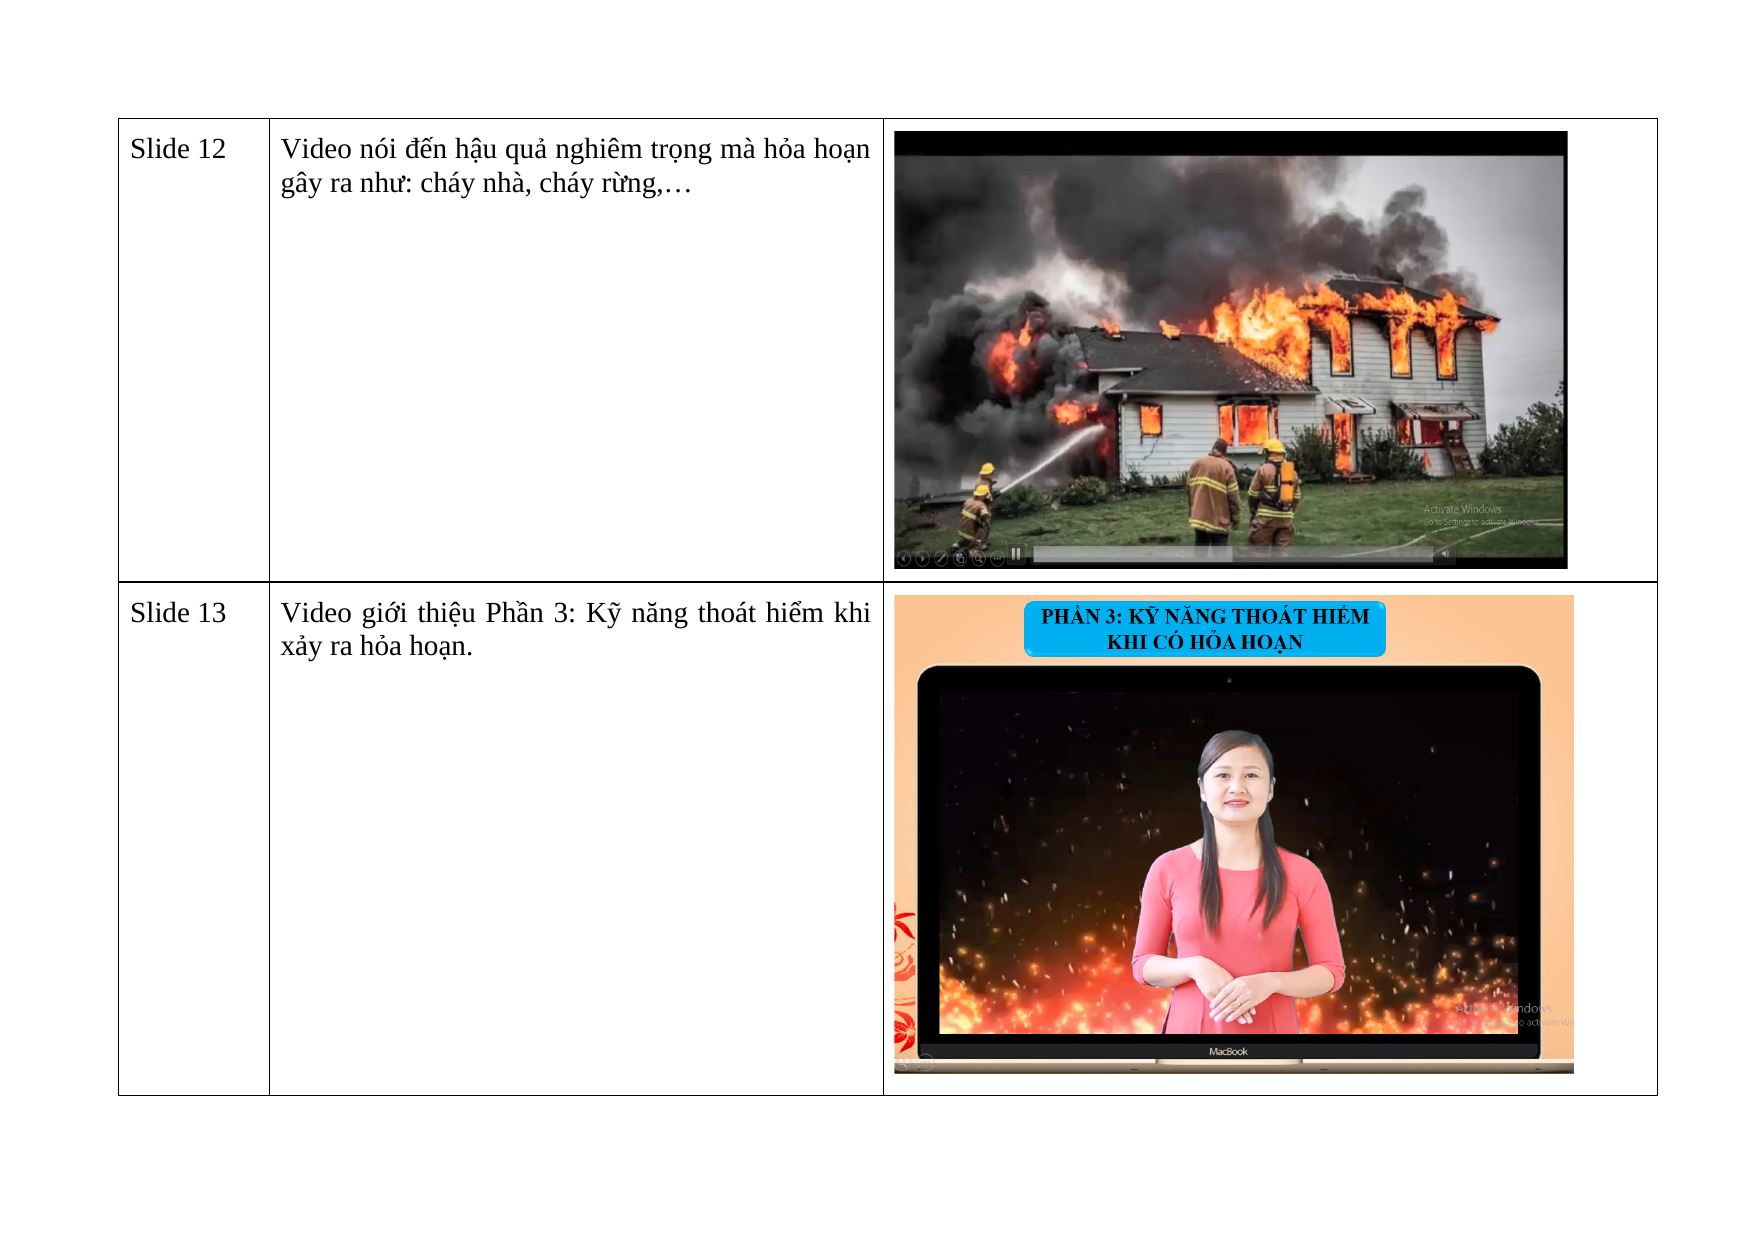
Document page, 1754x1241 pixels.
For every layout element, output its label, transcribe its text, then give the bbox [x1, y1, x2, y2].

table_cell [884, 119, 1657, 581]
table_cell Video nói đến hậu quả nghiêm trọng mà hỏa hoạn gây ra như: cháy nhà, cháy rừng,… [270, 119, 883, 581]
table_cell [884, 583, 1657, 1095]
table_cell Slide 12 [119, 119, 269, 581]
table_cell Slide 13 [119, 583, 269, 1095]
picture [894, 595, 1574, 1074]
picture [894, 131, 1568, 569]
table_cell Video giới thiệu Phần 3: Kỹ năng thoát hiểm khi xảy ra hỏa hoạn. [270, 583, 883, 1095]
